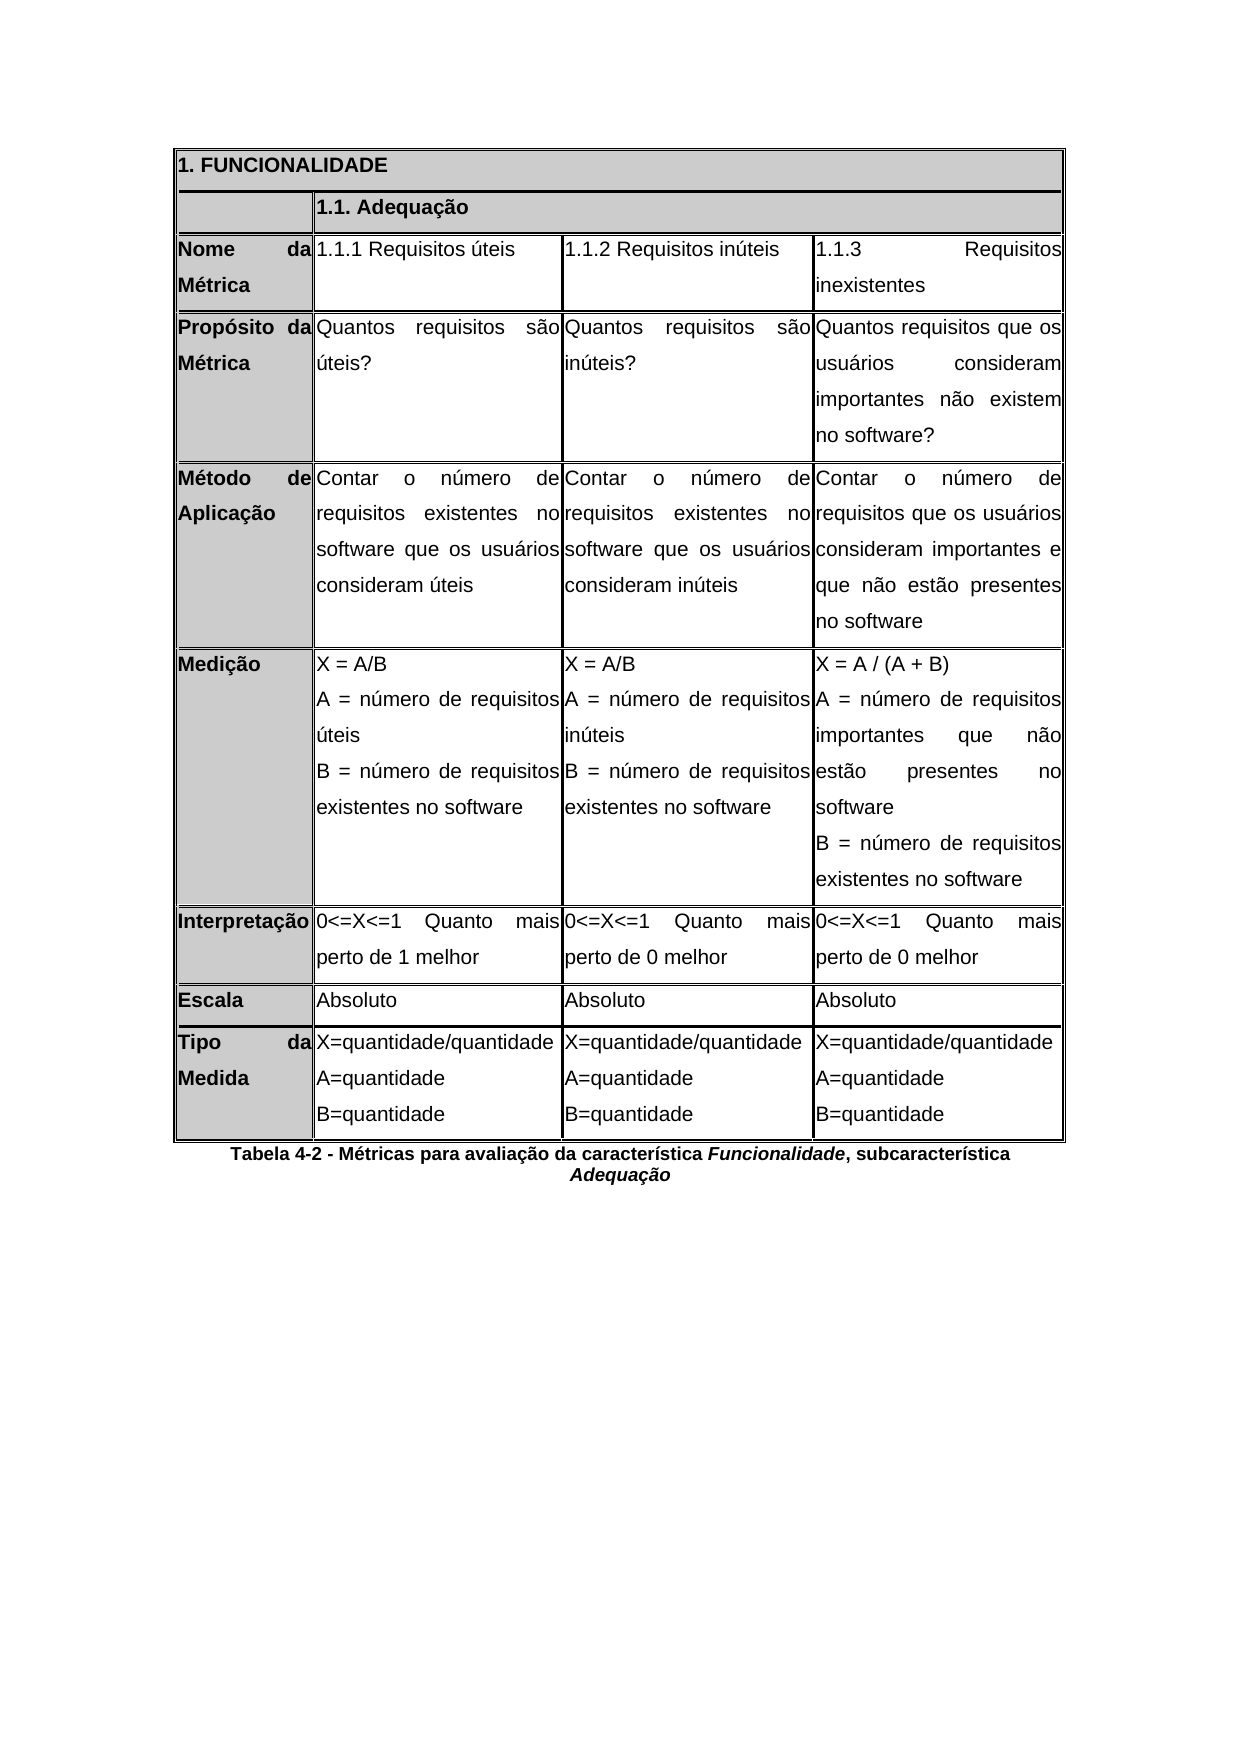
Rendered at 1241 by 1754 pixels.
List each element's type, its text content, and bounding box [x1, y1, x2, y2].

table_cell Escala [175, 983, 314, 1025]
table_cell X=quantidade/quantidade A=quantidade B=quantidade [813, 1025, 1062, 1139]
table_cell 1.1.3 Requisitos inexistentes [815, 232, 1063, 310]
table_cell 1.1.1 Requisitos úteis [315, 236, 561, 310]
table_cell X = A/B A = número de requisitos inúteis B = número de requisitos existentes no software [564, 650, 812, 904]
table_cell Quantos requisitos que os usuários consideram importantes não existem no software? [815, 310, 1063, 461]
table_cell 0<=X<=1 Quanto mais perto de 0 melhor [564, 908, 812, 983]
table_cell Contar o número de requisitos que os usuários consideram importantes e que não estão presentes no software [813, 461, 1064, 647]
table_cell X=quantidade/quantidade A=quantidade B=quantidade [314, 1028, 562, 1139]
table_cell Quantos requisitos são inúteis? [564, 314, 812, 461]
table_cell Medição [175, 647, 314, 904]
table_cell Quantos requisitos são úteis? [315, 314, 561, 461]
table_cell Contar o número de requisitos existentes no software que os usuários consideram inúteis [564, 464, 812, 647]
table_cell X=quantidade/quantidade A=quantidade B=quantidade [562, 1028, 813, 1139]
table_cell Contar o número de requisitos existentes no software que os usuários consideram úteis [315, 464, 561, 647]
table_cell Absoluto [564, 986, 812, 1025]
table_cell Tipo da Medida [177, 1025, 314, 1139]
table_cell X = A / (A + B) A = número de requisitos importantes que não estão presentes no software B = número de requisitos existentes no software [813, 647, 1064, 904]
table_cell 0<=X<=1 Quanto mais perto de 0 melhor [815, 905, 1063, 983]
table_cell X = A/B A = número de requisitos úteis B = número de requisitos existentes no software [315, 650, 561, 904]
table_cell Absoluto [315, 986, 561, 1025]
table_cell Absoluto [813, 983, 1064, 1025]
table_cell Propósito da Métrica [177, 310, 312, 461]
table_cell 0<=X<=1 Quanto mais perto de 1 melhor [315, 908, 561, 983]
table_cell 1.1.2 Requisitos inúteis [564, 236, 812, 310]
table_cell Nome da Métrica [177, 232, 312, 310]
table_cell 1.1. Adequação [315, 190, 1062, 232]
table_cell Método de Aplicação [175, 461, 314, 647]
table_header 1. FUNCIONALIDADE [177, 151, 1062, 190]
table_cell [177, 190, 312, 232]
table_cell Interpretação [177, 905, 312, 983]
